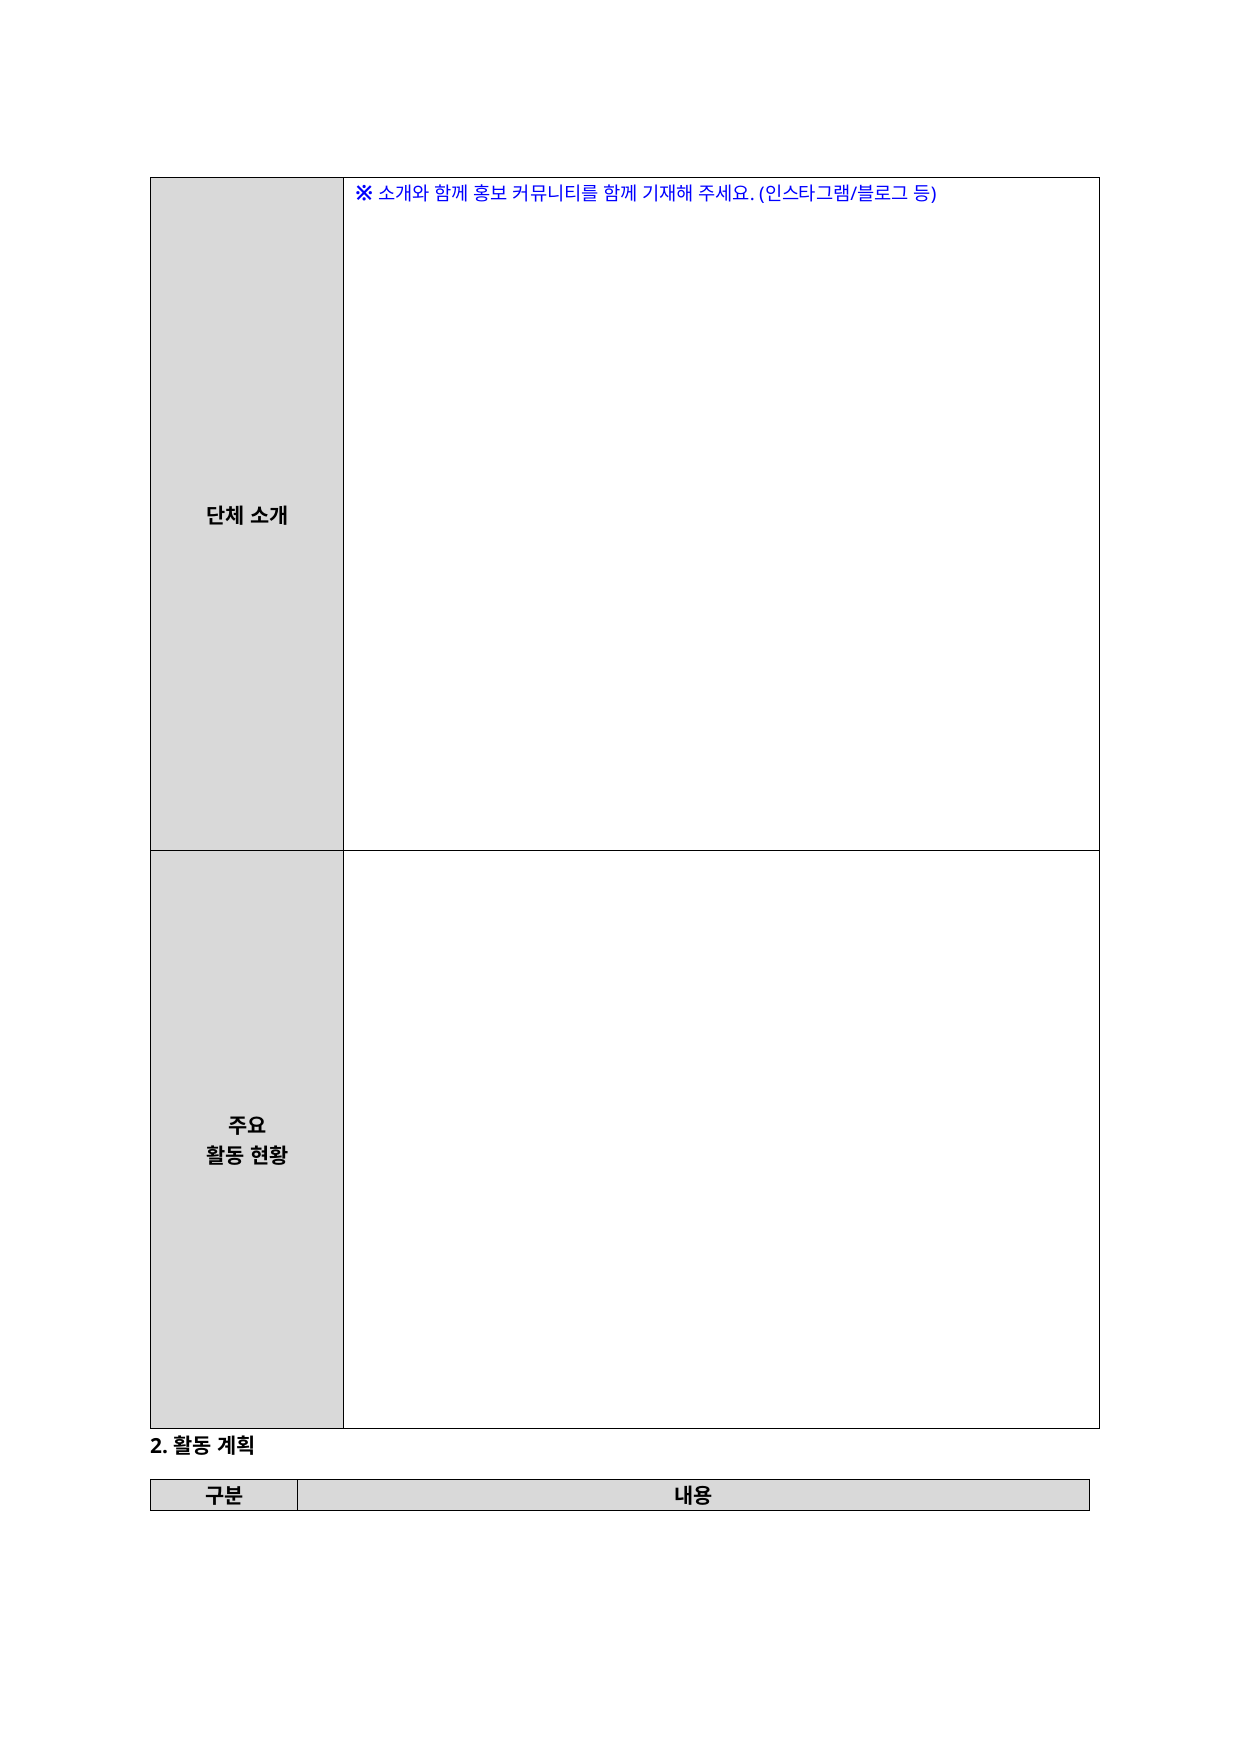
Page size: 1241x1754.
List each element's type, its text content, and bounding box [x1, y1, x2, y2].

table_cell 주요 활동 현황 [151, 851, 343, 1428]
table_cell 단체 소개 [151, 178, 343, 850]
list 활동 계획 [150, 1429, 1090, 1460]
table_header 구분 [151, 1480, 297, 1510]
table_cell [344, 851, 1099, 1428]
table_cell ※ 소개와 함께 홍보 커뮤니티를 함께 기재해 주세요. (인스타그램/블로그 등) [344, 178, 1099, 850]
table_header 내용 [298, 1480, 1089, 1510]
